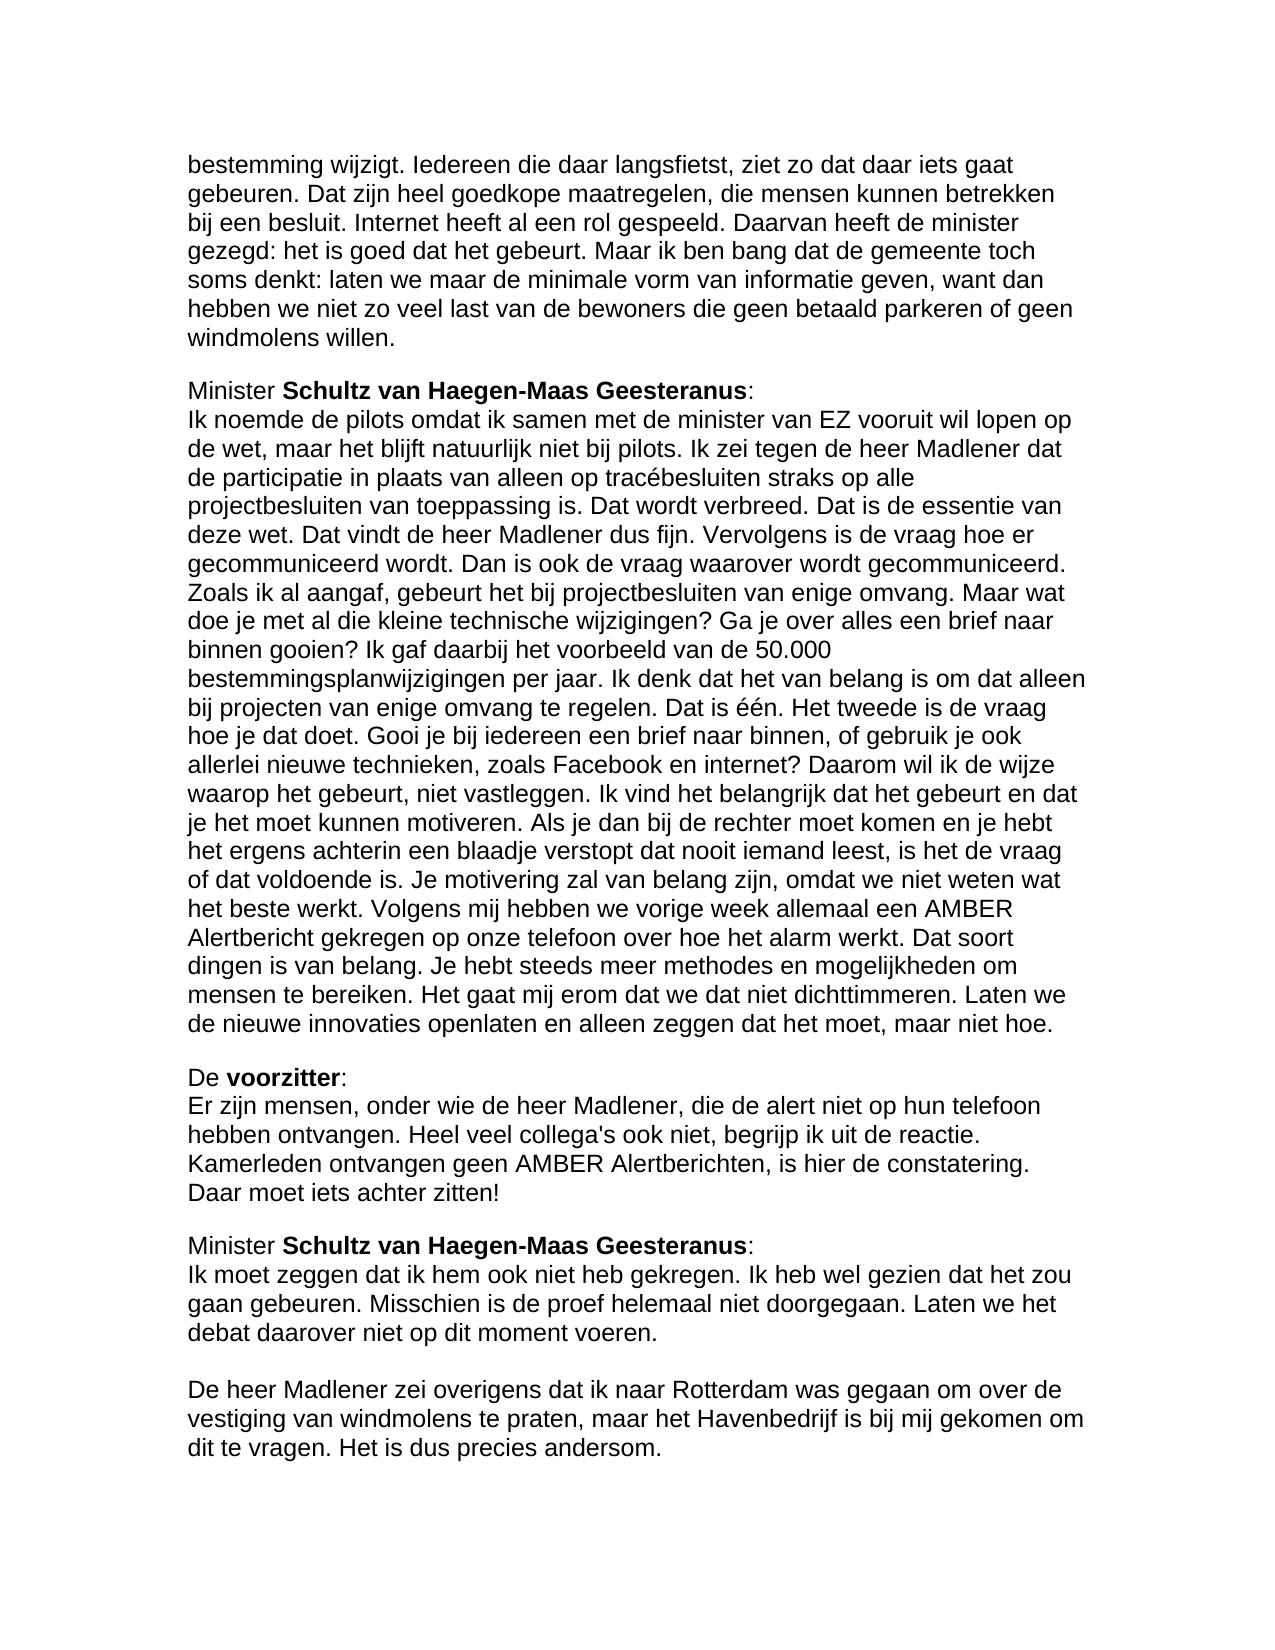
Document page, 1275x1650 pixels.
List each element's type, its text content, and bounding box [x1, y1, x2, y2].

text Minister Schultz van Haegen-Maas Geesteranus: Ik noemde de pilots omdat ik samen met de minister van EZ vooruit wil lopen op de wet, maar het blijft natuurlijk niet bij pilots. Ik zei tegen de heer Madlener dat de participatie in plaats van alleen op tracébesluiten straks op alle projectbesluiten van toeppassing is. Dat wordt verbreed. Dat is de essentie van deze wet. Dat vindt de heer Madlener dus fijn. Vervolgens is de vraag hoe er gecommuniceerd wordt. Dan is ook de vraag waarover wordt gecommuniceerd. Zoals ik al aangaf, gebeurt het bij projectbesluiten van enige omvang. Maar wat doe je met al die kleine technische wijzigingen? Ga je over alles een brief naar binnen gooien? Ik gaf daarbij het voorbeeld van de 50.000 bestemmingsplanwijzigingen per jaar. Ik denk dat het van belang is om dat alleen bij projecten van enige omvang te regelen. Dat is één. Het tweede is de vraag hoe je dat doet. Gooi je bij iedereen een brief naar binnen, of gebruik je ook allerlei nieuwe technieken, zoals Facebook en internet? Daarom wil ik de wijze waarop het gebeurt, niet vastleggen. Ik vind het belangrijk dat het gebeurt en dat je het moet kunnen motiveren. Als je dan bij de rechter moet komen en je hebt het ergens achterin een blaadje verstopt dat nooit iemand leest, is het de vraag of dat voldoende is. Je motivering zal van belang zijn, omdat we niet weten wat het beste werkt. Volgens mij hebben we vorige week allemaal een AMBER Alertbericht gekregen op onze telefoon over hoe het alarm werkt. Dat soort dingen is van belang. Je hebt steeds meer methodes en mogelijkheden om mensen te bereiken. Het gaat mij erom dat we dat niet dichttimmeren. Laten we de nieuwe innovaties openlaten en alleen zeggen dat het moet, maar niet hoe. [187, 376, 1087, 1037]
text De voorzitter: Er zijn mensen, onder wie de heer Madlener, die de alert niet op hun telefoon hebben ontvangen. Heel veel collega's ook niet, begrijp ik uit de reactie. Kamerleden ontvangen geen AMBER Alertberichten, is hier de constatering. Daar moet iets achter zitten! [187, 1062, 1087, 1206]
text Minister Schultz van Haegen-Maas Geesteranus: Ik moet zeggen dat ik hem ook niet heb gekregen. Ik heb wel gezien dat het zou gaan gebeuren. Misschien is de proef helemaal niet doorgegaan. Laten we het debat daarover niet op dit moment voeren. De heer Madlener zei overigens dat ik naar Rotterdam was gegaan om over de vestiging van windmolens te praten, maar het Havenbedrijf is bij mij gekomen om dit te vragen. Het is dus precies andersom. [187, 1231, 1087, 1461]
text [187, 150, 1087, 351]
